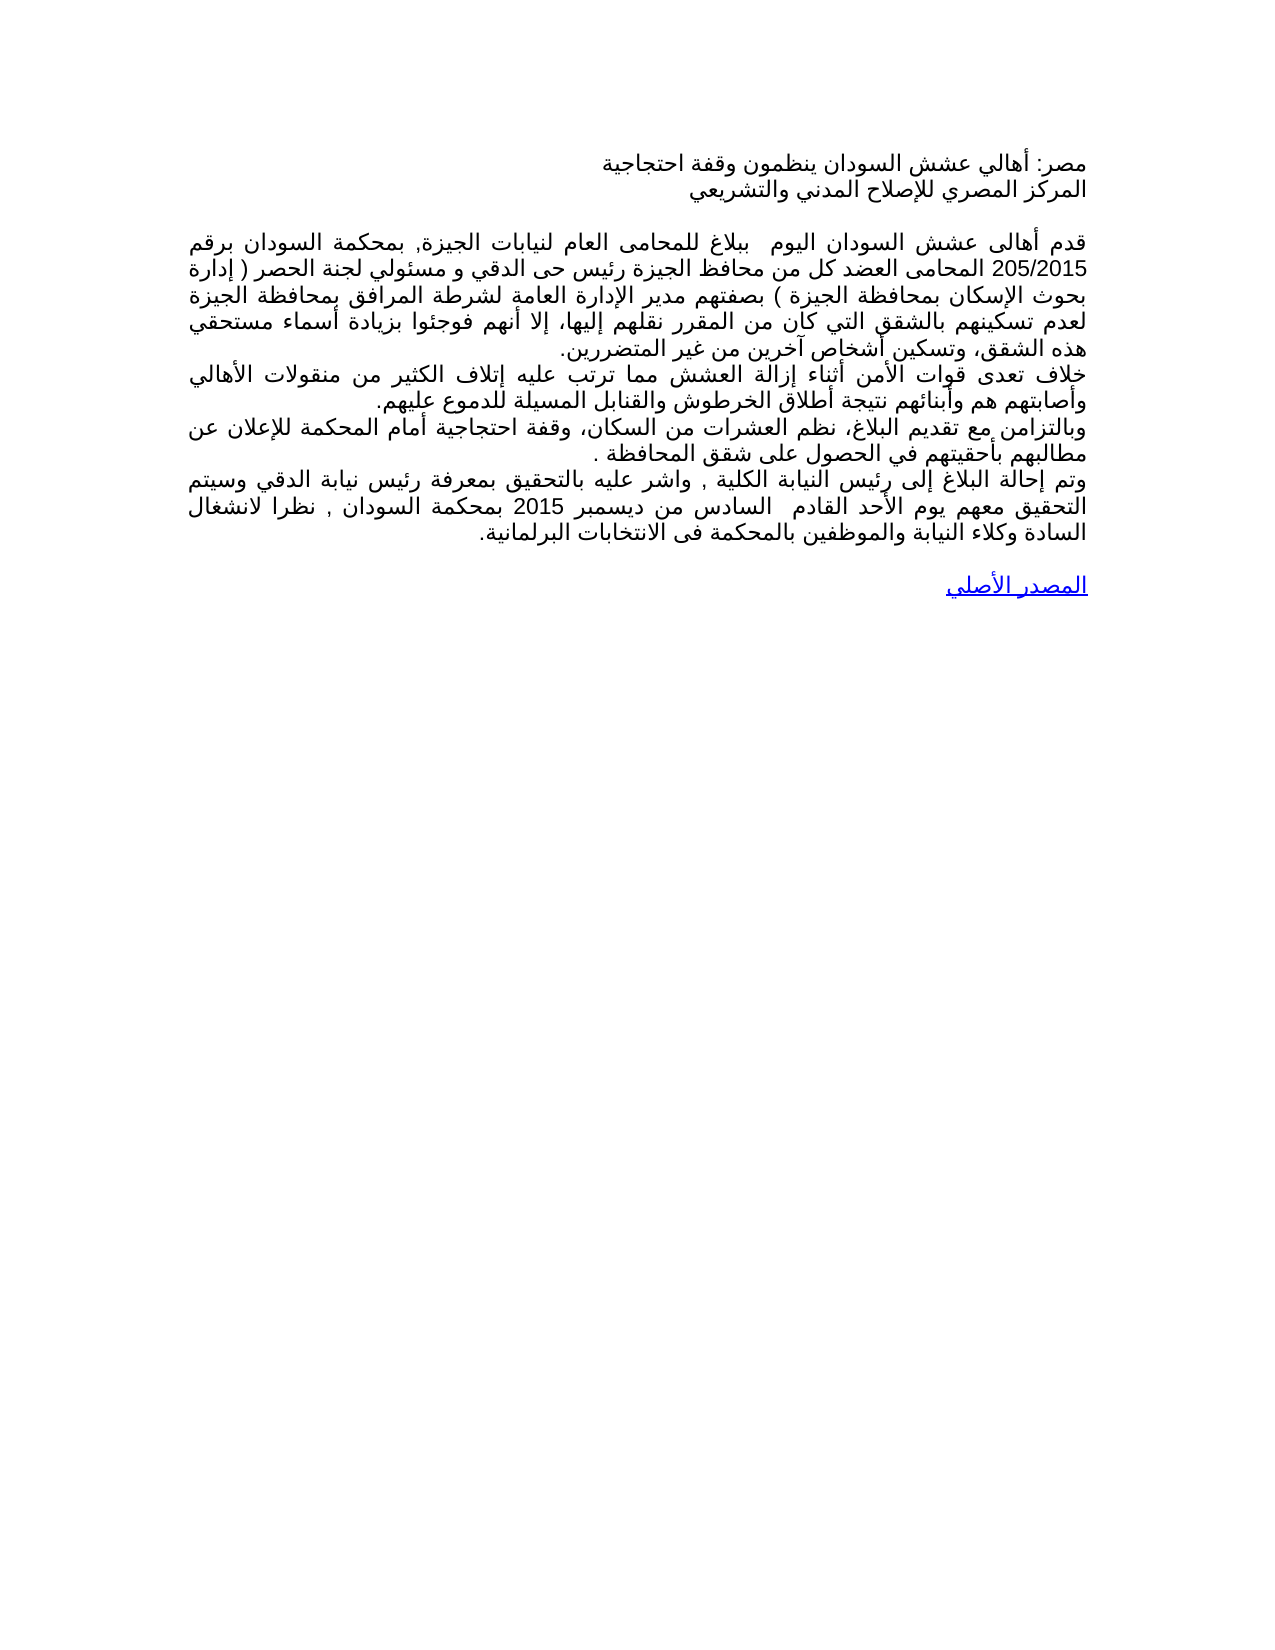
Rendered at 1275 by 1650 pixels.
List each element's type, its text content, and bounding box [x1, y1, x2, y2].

text قدم أهالى عشش السودان اليوم ببلاغ للمحامى العام لنيابات الجيزة, بمحكمة السودان برقم 205/2015 المحامى العضد كل من محافظ الجيزة رئيس حى الدقي و مسئولي لجنة الحصر ( إدارة بحوث الإسكان بمحافظة الجيزة ) بصفتهم مدير الإدارة العامة لشرطة المرافق بمحافظة الجيزة لعدم تسكينهم بالشقق التي كان من المقرر نقلهم إليها، إلا أنهم فوجئوا بزيادة أسماء مستحقي هذه الشقق، وتسكين أشخاص آخرين من غير المتضررين. [187, 229, 1087, 361]
text وبالتزامن مع تقديم البلاغ، نظم العشرات من السكان، وقفة احتجاجية أمام المحكمة للإعلان عن مطالبهم بأحقيتهم في الحصول على شقق المحافظة . [187, 413, 1087, 466]
text مصر: أهالي عشش السودان ينظمون وقفة احتجاجية [187, 150, 1087, 176]
text المركز المصري للإصلاح المدني والتشريعي [187, 176, 1087, 203]
text خلاف تعدى قوات الأمن أثناء إزالة العشش مما ترتب عليه إتلاف الكثير من منقولات الأهالي وأصابتهم هم وأبنائهم نتيجة أطلاق الخرطوش والقنابل المسيلة للدموع عليهم. [187, 361, 1087, 413]
text وتم إحالة البلاغ إلى رئيس النيابة الكلية , واشر عليه بالتحقيق بمعرفة رئيس نيابة الدقي وسيتم التحقيق معهم يوم الأحد القادم السادس من ديسمبر 2015 بمحكمة السودان , نظرا لانشغال السادة وكلاء النيابة والموظفين بالمحكمة فى الانتخابات البرلمانية. [187, 466, 1087, 545]
text المصدر الأصلي [187, 572, 1087, 598]
